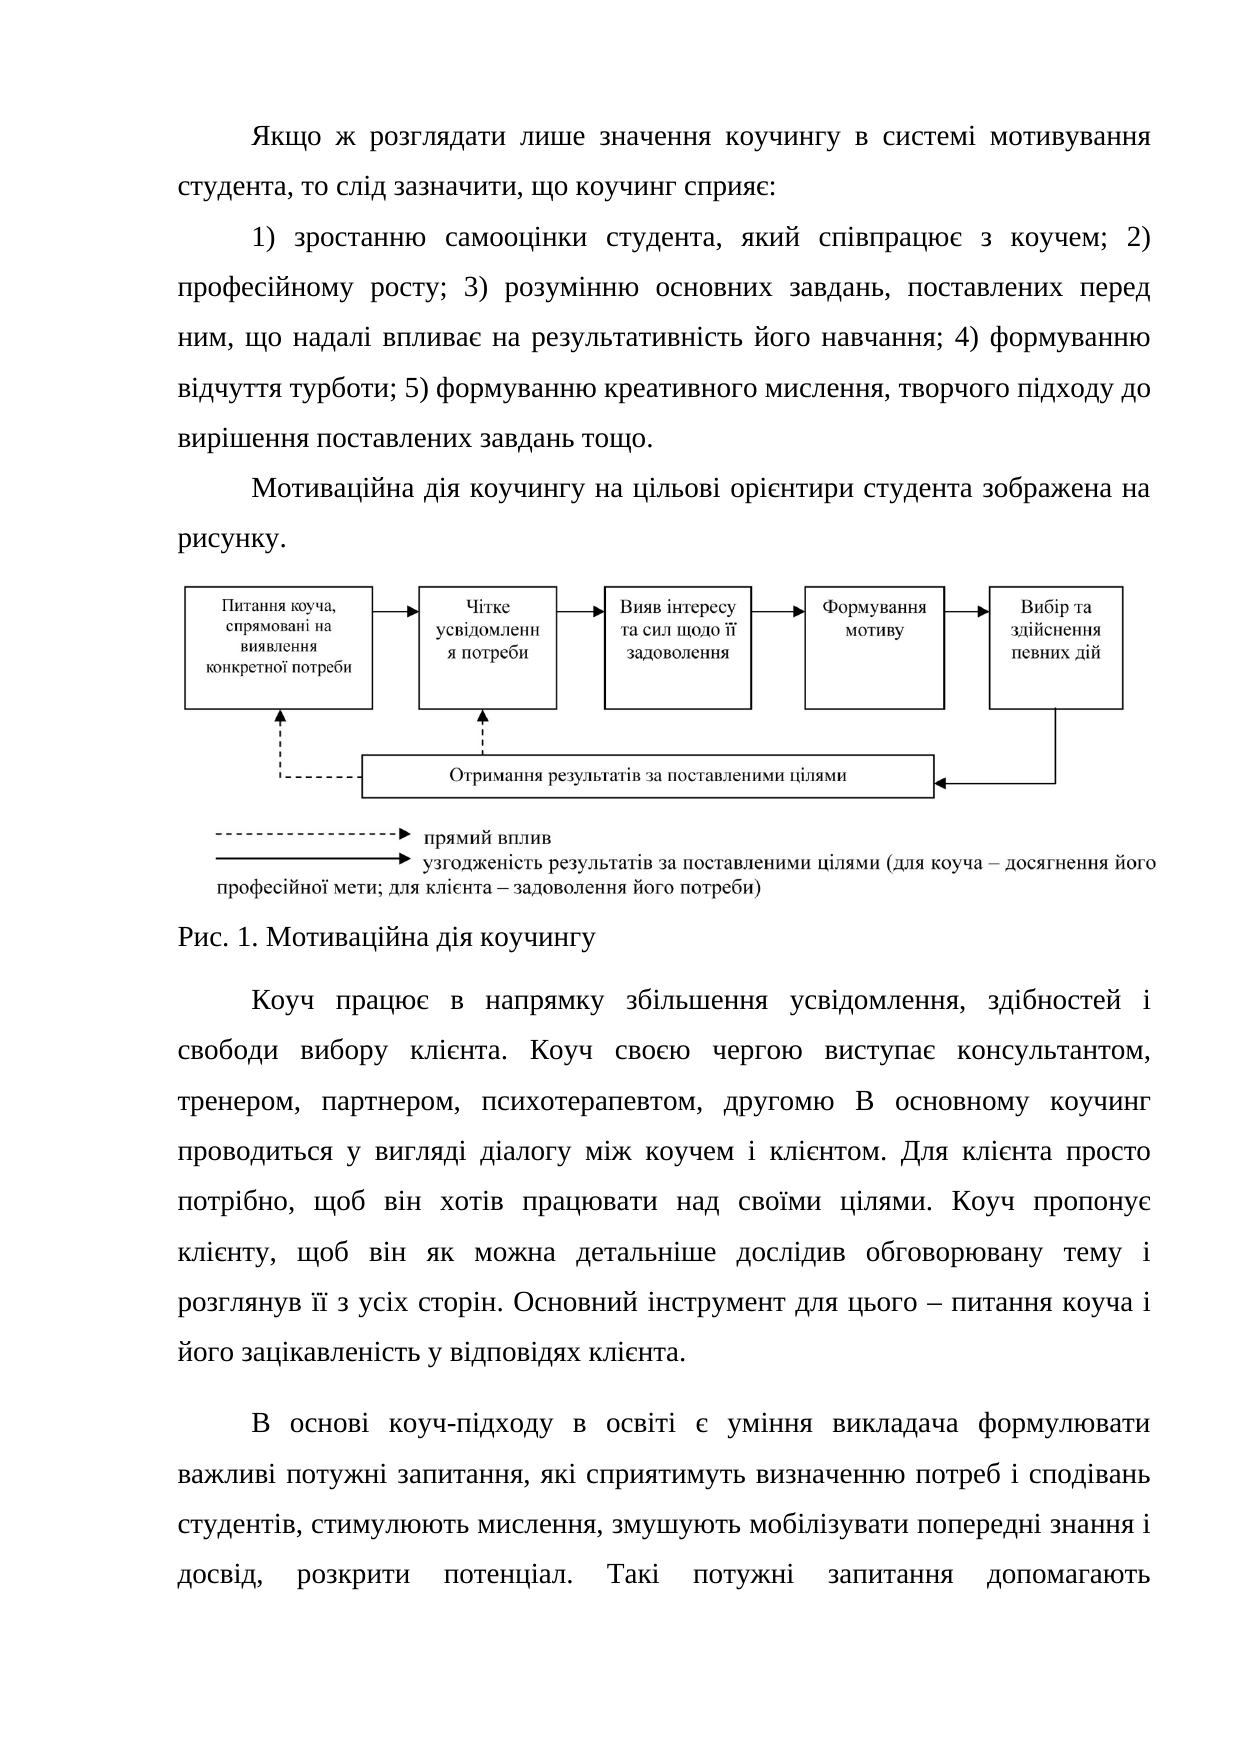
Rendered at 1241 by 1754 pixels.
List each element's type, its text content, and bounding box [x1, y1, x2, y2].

text Коуч працює в напрямку збільшення усвідомлення, здібностей і свободи вибору клієнта. Коуч своєю чергою виступає консультантом, тренером, партнером, психотерапевтом, другомю В основному коучинг проводиться у вигляді діалогу між коучем і клієнтом. Для клієнта просто потрібно, щоб він хотів працювати над своїми цілями. Коуч пропонує клієнту, щоб він як можна детальніше дослідив обговорювану тему і розглянув її з усіх сторін. Основний інструмент для цього – питання коуча і його зацікавленість у відповідях клієнта. [177, 982, 1152, 1368]
picture [177, 571, 1164, 907]
text Якщо ж розглядати лише значення коучингу в системі мотивування студента, то слід зазначити, що коучинг сприяє: [177, 118, 1152, 202]
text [177, 1405, 1152, 1590]
text Мотиваційна дія коучингу на цільові орієнтири студента зображена на рисунку. [177, 470, 1152, 554]
text Рис. 1. Мотиваційна дія коучингу [177, 919, 1152, 953]
text 1) зростанню самооцінки студента, який співпрацює з коучем; 2) професійному росту; 3) розумінню основних завдань, поставлених перед ним, що надалі впливає на результативність його навчання; 4) формуванню відчуття турботи; 5) формуванню креативного мислення, творчого підходу до вирішення поставлених завдань тощо. [177, 219, 1152, 453]
